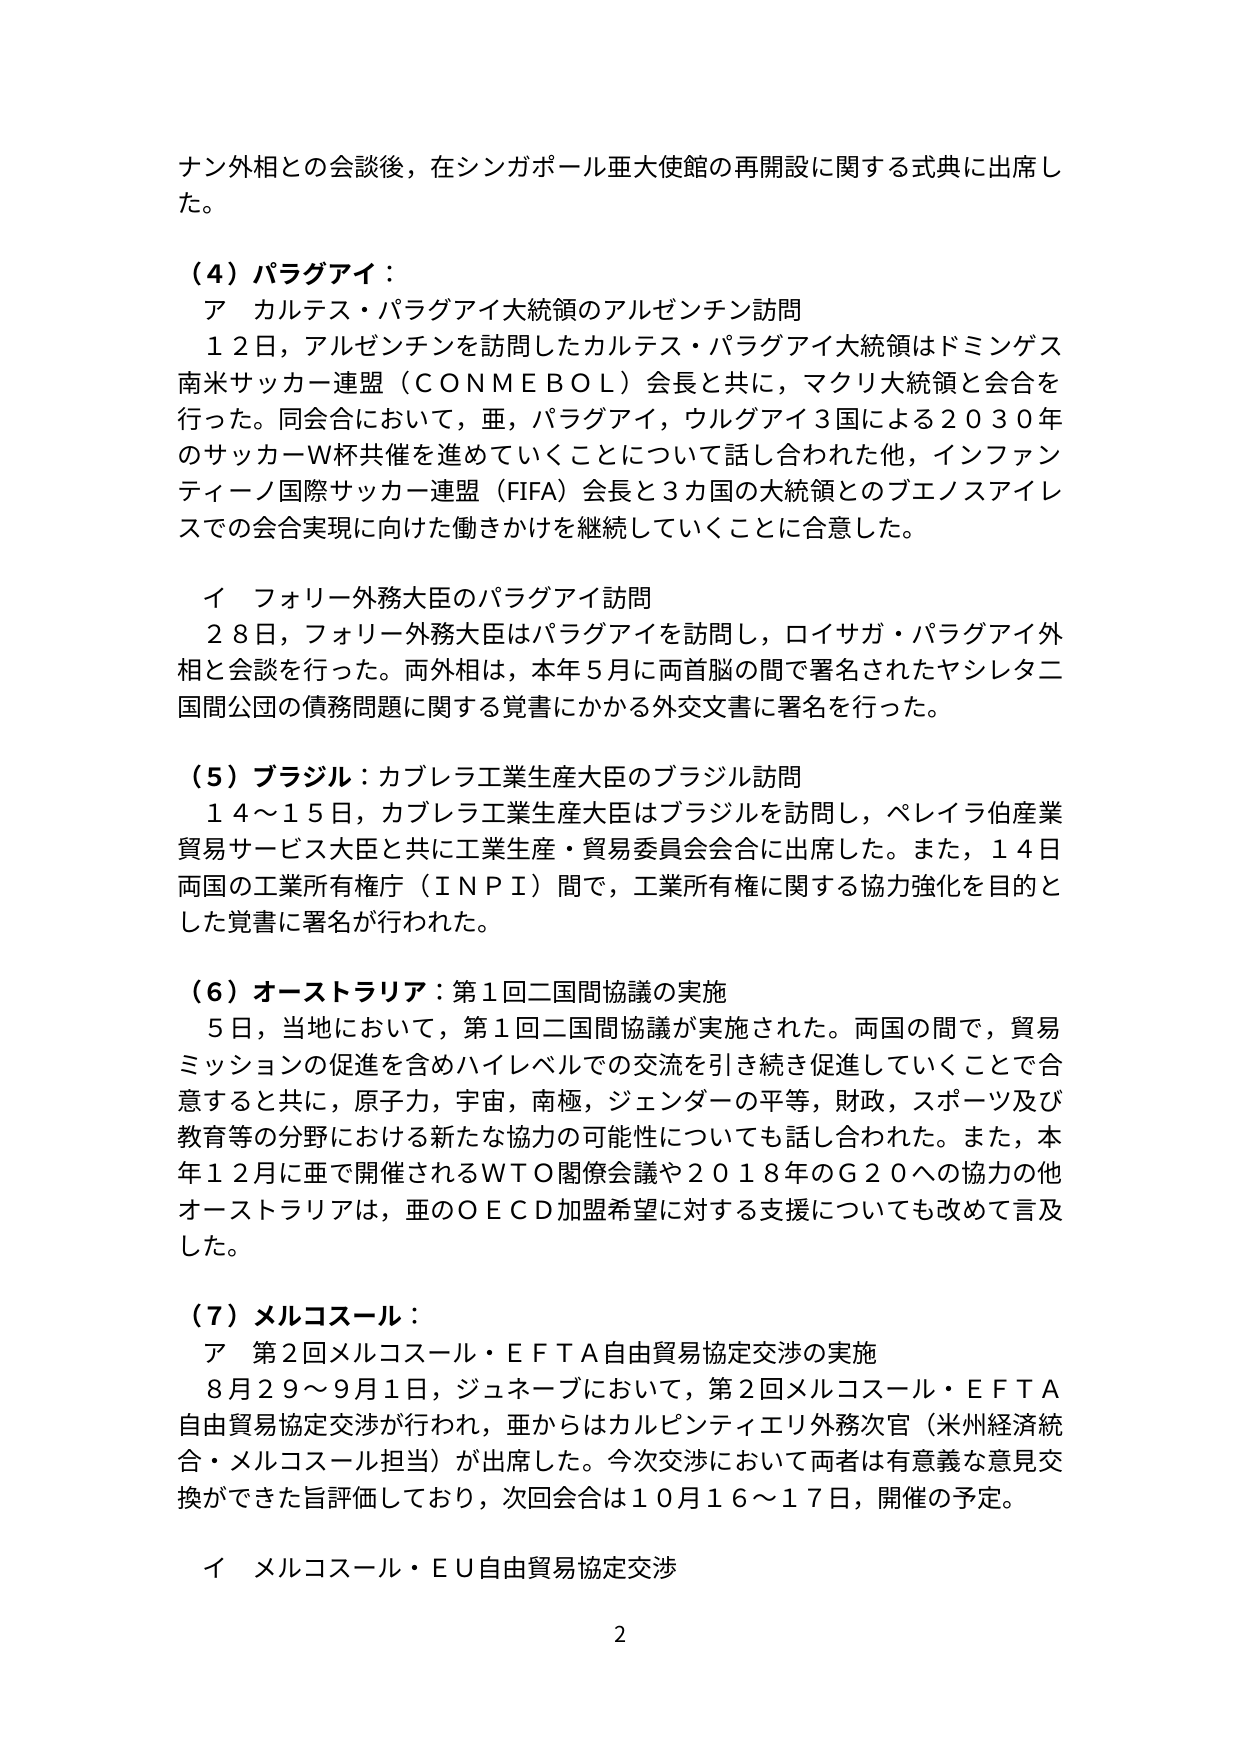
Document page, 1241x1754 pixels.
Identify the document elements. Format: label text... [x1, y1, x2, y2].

text ５日，当地において，第１回二国間協議が実施された。両国の間で，貿易ミッションの促進を含めハイレベルでの交流を引き続き促進していくことで合意すると共に，原子力，宇宙，南極，ジェンダーの平等，財政，スポーツ及び教育等の分野における新たな協力の可能性についても話し合われた。また，本年１２月に亜で開催されるＷＴＯ閣僚会議や２０１８年のＧ２０への協力の他，オーストラリアは，亜のＯＥＣＤ加盟希望に対する支援についても改めて言及した。 [177, 1009, 1063, 1263]
text ア 第２回メルコスール・ＥＦＴＡ自由貿易協定交渉の実施 [177, 1333, 1063, 1369]
text １４～１５日，カブレラ工業生産大臣はブラジルを訪問し，ペレイラ伯産業貿易サービス大臣と共に工業生産・貿易委員会会合に出席した。また，１４日，両国の工業所有権庁（ＩＮＰＩ）間で，工業所有権に関する協力強化を目的とした覚書に署名が行われた。 [177, 794, 1063, 939]
text １２日，アルゼンチンを訪問したカルテス・パラグアイ大統領はドミンゲス南米サッカー連盟（ＣＯＮＭＥＢＯＬ）会長と共に，マクリ大統領と会合を行った。同会合において，亜，パラグアイ，ウルグアイ３国による２０３０年のサッカーＷ杯共催を進めていくことについて話し合われた他，インファンティーノ国際サッカー連盟（FIFA）会長と３カ国の大統領とのブエノスアイレスでの会合実現に向けた働きかけを継続していくことに合意した。 [177, 327, 1063, 544]
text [177, 148, 1063, 220]
text （４）パラグアイ： [177, 254, 1063, 291]
text ２８日，フォリー外務大臣はパラグアイを訪問し，ロイサガ・パラグアイ外相と会談を行った。両外相は，本年５月に両首脳の間で署名されたヤシレタ二国間公団の債務問題に関する覚書にかかる外交文書に署名を行った。 [177, 614, 1063, 723]
text ８月２９～９月１日，ジュネーブにおいて，第２回メルコスール・ＥＦＴＡ自由貿易協定交渉が行われ，亜からはカルピンティエリ外務次官（米州経済統合・メルコスール担当）が出席した。今次交渉において両者は有意義な意見交換ができた旨評価しており，次回会合は１０月１６～１７日，開催の予定。 [177, 1369, 1063, 1514]
text イ メルコスール・ＥＵ自由貿易協定交渉 [177, 1548, 1063, 1584]
text （５）ブラジル：カブレラ工業生産大臣のブラジル訪問 [177, 757, 1063, 794]
text イ フォリー外務大臣のパラグアイ訪問 [177, 578, 1063, 614]
text （６）オーストラリア：第１回二国間協議の実施 [177, 973, 1063, 1009]
text ア カルテス・パラグアイ大統領のアルゼンチン訪問 [177, 291, 1063, 327]
text （７）メルコスール： [177, 1297, 1063, 1333]
